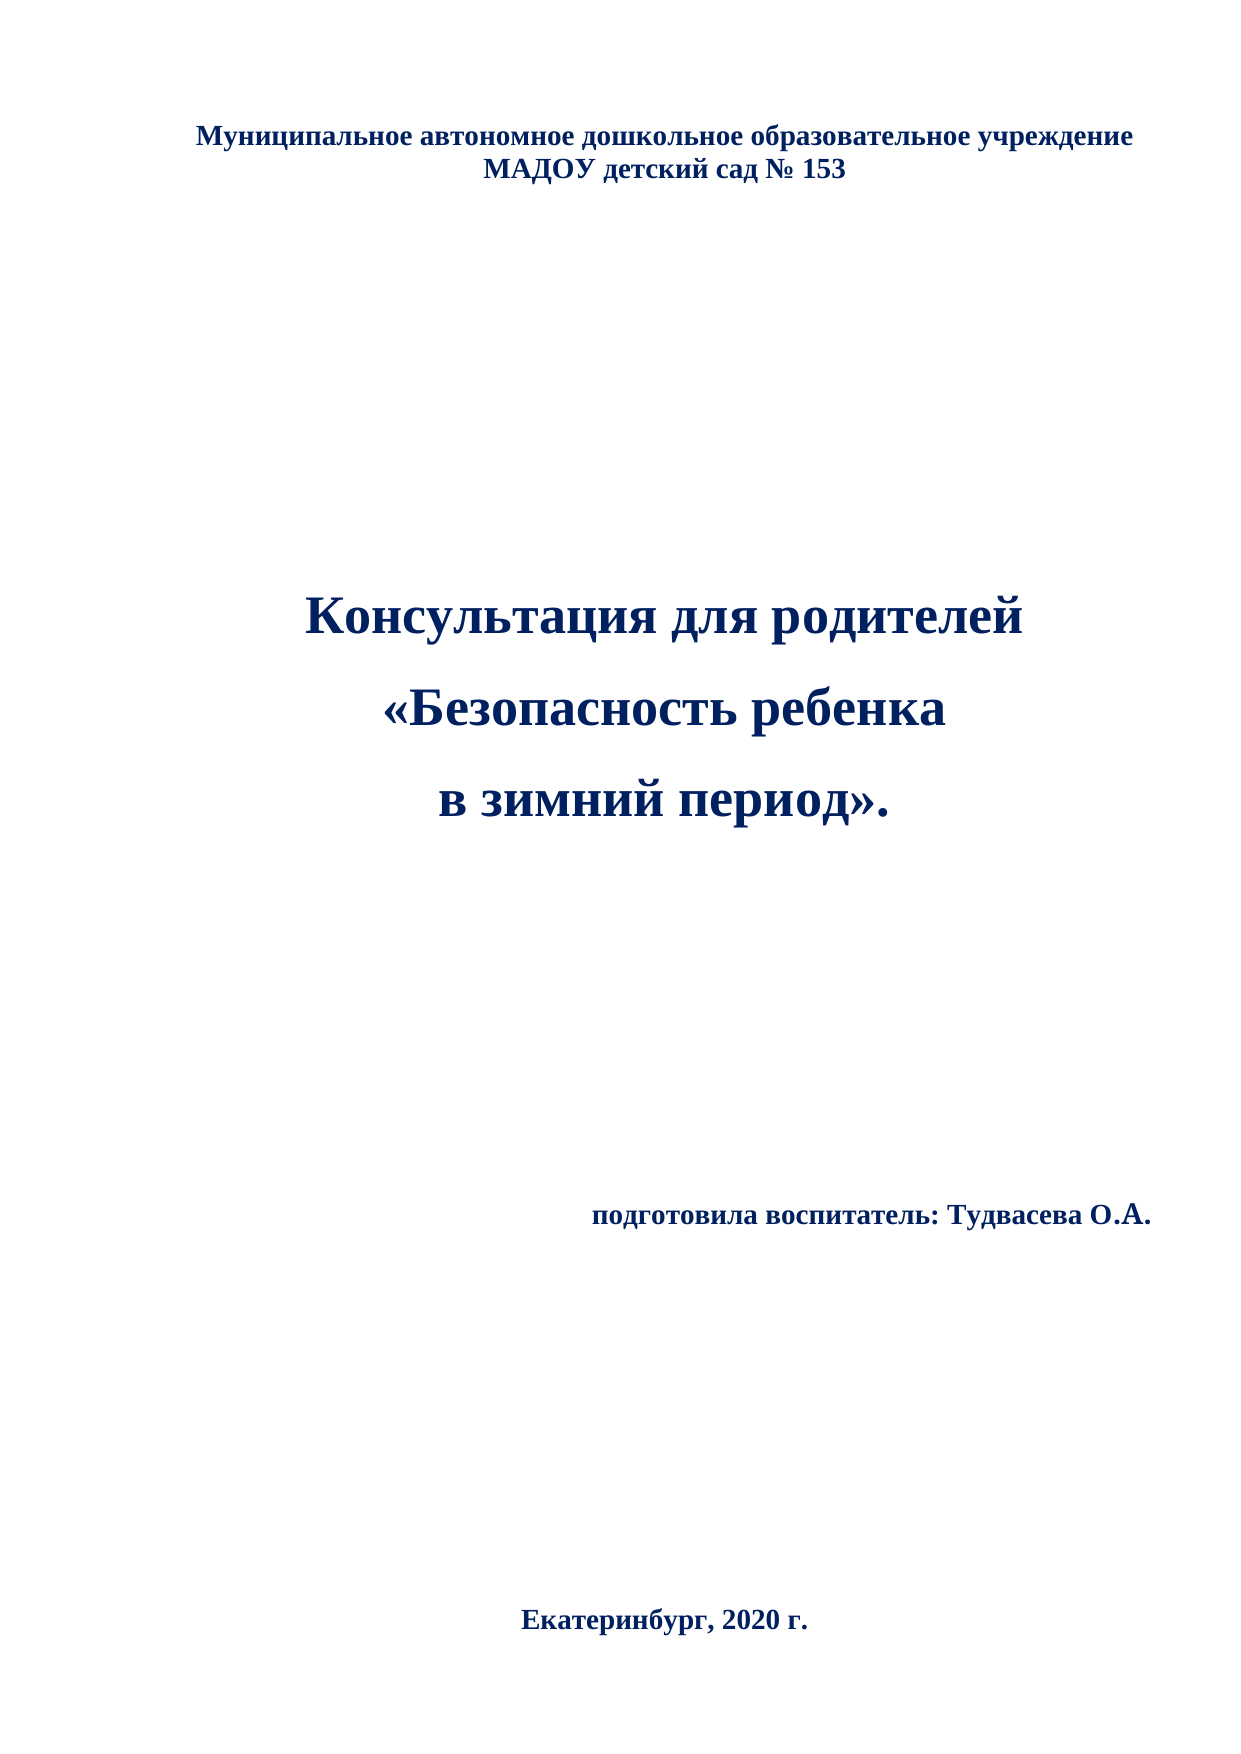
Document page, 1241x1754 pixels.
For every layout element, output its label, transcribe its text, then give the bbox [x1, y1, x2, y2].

text «Безопасность ребенка [177, 675, 1152, 737]
text Екатеринбург, 2020 г. [177, 1602, 1152, 1635]
text Муниципальное автономное дошкольное образовательное учреждение МАДОУ детский сад № 153 [177, 118, 1152, 185]
text подготовила воспитатель: Тудвасева О.А. [177, 1193, 1152, 1233]
text в зимний период». [177, 766, 1152, 828]
text Консультация для родителей [177, 583, 1152, 646]
